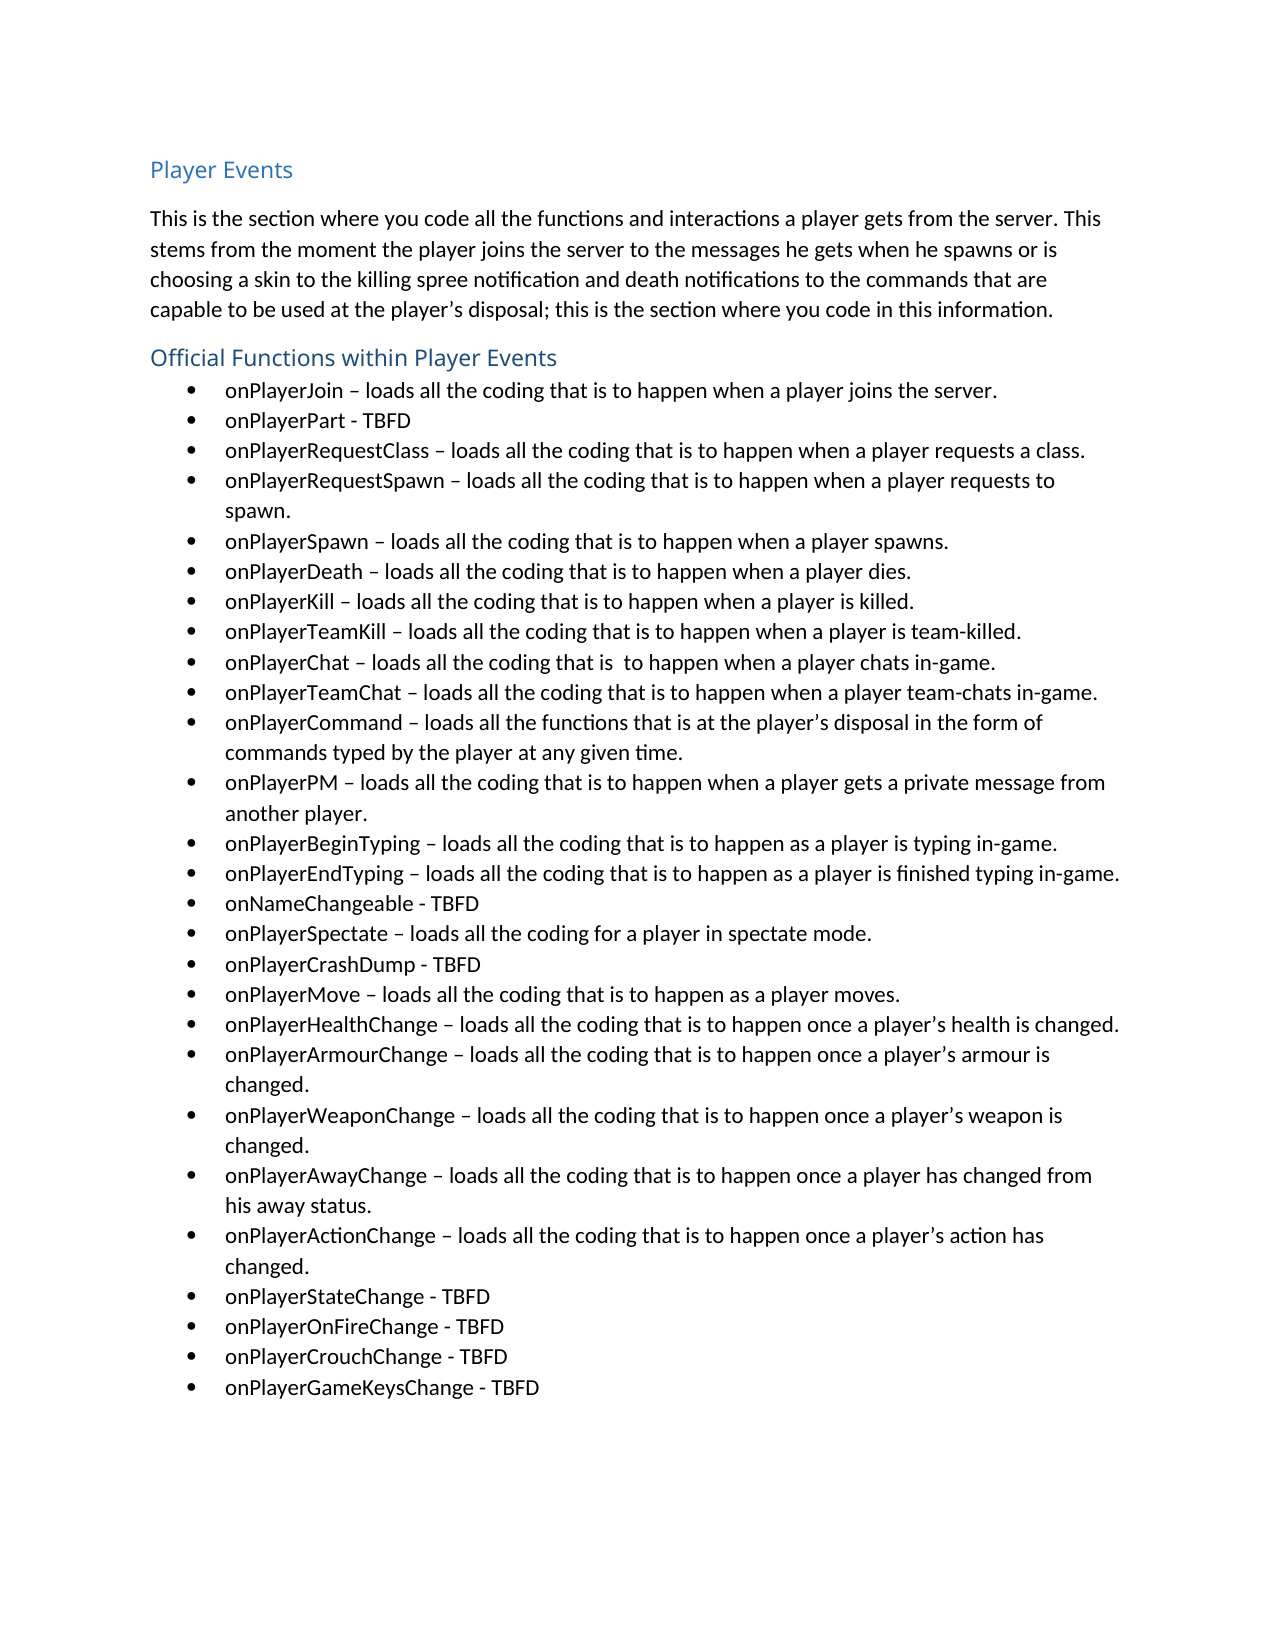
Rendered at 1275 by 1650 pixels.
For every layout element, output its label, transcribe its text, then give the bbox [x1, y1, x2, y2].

list onPlayerCrashDump - TBFD [187, 950, 1125, 978]
list onPlayerArmourChange – loads all the coding that is to happen once a player’s armour is changed. [187, 1040, 1125, 1099]
list onPlayerStateChange - TBFD [187, 1282, 1125, 1310]
list onPlayerSpawn – loads all the coding that is to happen when a player spawns. [187, 527, 1125, 555]
list onPlayerOnFireChange - TBFD [187, 1312, 1125, 1340]
list onPlayerMove – loads all the coding that is to happen as a player moves. [187, 980, 1125, 1008]
list onPlayerCommand – loads all the functions that is at the player’s disposal in the form of commands typed by the player at any given time. [187, 708, 1125, 766]
list onPlayerTeamKill – loads all the coding that is to happen when a player is team-killed. [187, 617, 1125, 646]
list onPlayerAwayChange – loads all the coding that is to happen once a player has changed from his away status. [187, 1161, 1125, 1219]
list onPlayerDeath – loads all the coding that is to happen when a player dies. [187, 557, 1125, 585]
list onPlayerChat – loads all the coding that is to happen when a player chats in-game. [187, 648, 1125, 676]
list onPlayerEndTyping – loads all the coding that is to happen as a player is finished typing in-game. [187, 859, 1125, 887]
list onPlayerGameKeysChange - TBFD [187, 1373, 1125, 1401]
list onPlayerPM – loads all the coding that is to happen when a player gets a private message from another player. [187, 768, 1125, 827]
list onPlayerPart - TBFD [187, 406, 1125, 434]
list onPlayerWeaponChange – loads all the coding that is to happen once a player’s weapon is changed. [187, 1101, 1125, 1159]
list onPlayerTeamChat – loads all the coding that is to happen when a player team-chats in-game. [187, 678, 1125, 706]
list onPlayerSpectate – loads all the coding for a player in spectate mode. [187, 919, 1125, 948]
list onPlayerJoin – loads all the coding that is to happen when a player joins the server. [187, 376, 1125, 404]
text This is the section where you code all the functions and interactions a player gets from the server. This stems from the moment the player joins the server to the messages he gets when he spawns or is choosing a skin to the killing spree notification and death notifications to the commands that are capable to be used at the player’s disposal; this is the section where you code in this information. [150, 204, 1125, 323]
list onPlayerBeginTyping – loads all the coding that is to happen as a player is typing in-game. [187, 829, 1125, 857]
subtitle Official Functions within Player Events [150, 342, 1125, 373]
subtitle Player Events [150, 154, 1125, 185]
list onPlayerCrouchChange - TBFD [187, 1342, 1125, 1371]
list onPlayerRequestSpawn – loads all the coding that is to happen when a player requests to spawn. [187, 466, 1125, 525]
list onPlayerHealthChange – loads all the coding that is to happen once a player’s health is changed. [187, 1010, 1125, 1038]
list onPlayerActionChange – loads all the coding that is to happen once a player’s action has changed. [187, 1222, 1125, 1280]
list onPlayerRequestClass – loads all the coding that is to happen when a player requests a class. [187, 436, 1125, 464]
list onPlayerKill – loads all the coding that is to happen when a player is killed. [187, 587, 1125, 615]
list onNameChangeable - TBFD [187, 889, 1125, 917]
